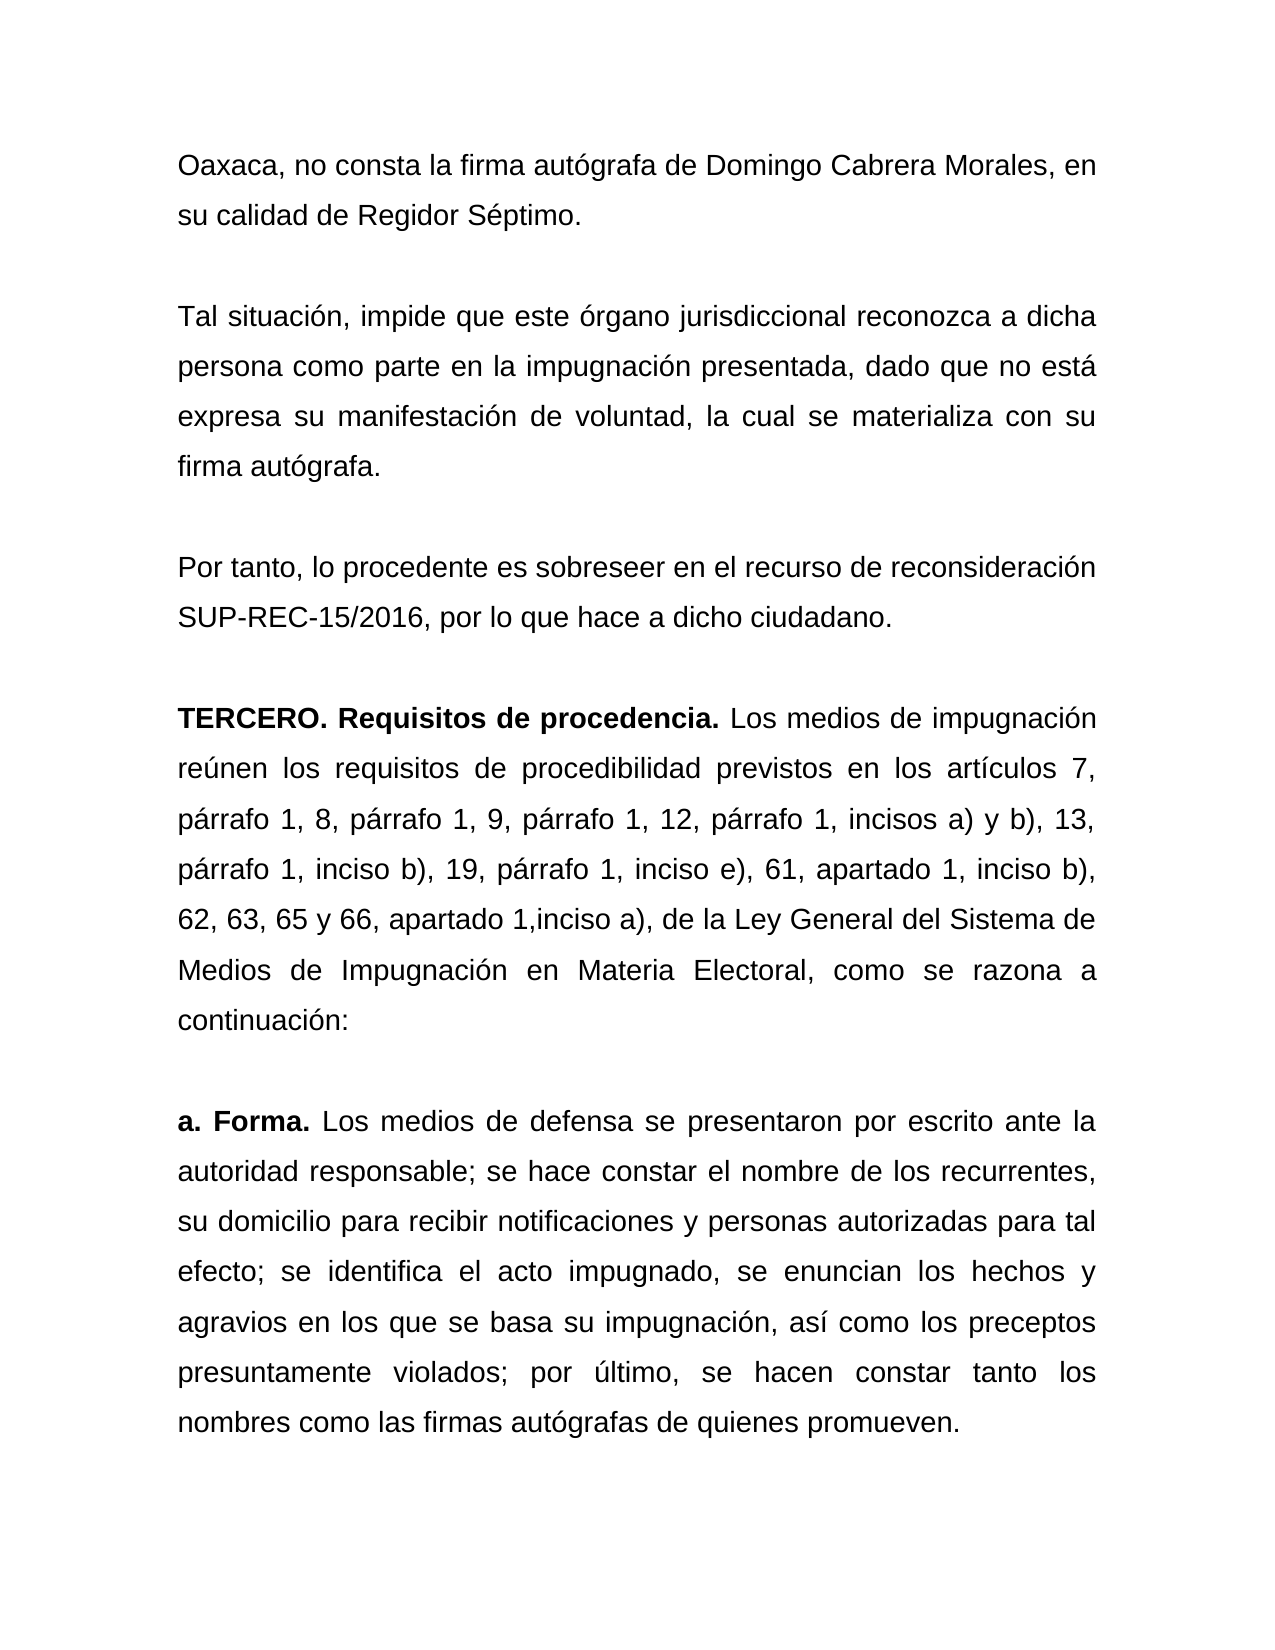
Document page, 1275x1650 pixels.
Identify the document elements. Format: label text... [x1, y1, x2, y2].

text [177, 148, 1098, 231]
text TERCERO. Requisitos de procedencia. Los medios de impugnación reúnen los requisitos de procedibilidad previstos en los artículos 7, párrafo 1, 8, párrafo 1, 9, párrafo 1, 12, párrafo 1, incisos a) y b), 13, párrafo 1, inciso b), 19, párrafo 1, inciso e), 61, apartado 1, inciso b), 62, 63, 65 y 66, apartado 1,inciso a), de la Ley General del Sistema de Medios de Impugnación en Materia Electoral, como se razona a continuación: [177, 701, 1098, 1036]
text Por tanto, lo procedente es sobreseer en el recurso de reconsideración SUP-REC-15/2016, por lo que hace a dicho ciudadano. [177, 550, 1098, 634]
text Tal situación, impide que este órgano jurisdiccional reconozca a dicha persona como parte en la impugnación presentada, dado que no está expresa su manifestación de voluntad, la cual se materializa con su firma autógrafa. [177, 298, 1098, 483]
text a. Forma. Los medios de defensa se presentaron por escrito ante la autoridad responsable; se hace constar el nombre de los recurrentes, su domicilio para recibir notificaciones y personas autorizadas para tal efecto; se identifica el acto impugnado, se enuncian los hechos y agravios en los que se basa su impugnación, así como los preceptos presuntamente violados; por último, se hacen constar tanto los nombres como las firmas autógrafas de quienes promueven. [177, 1103, 1098, 1439]
